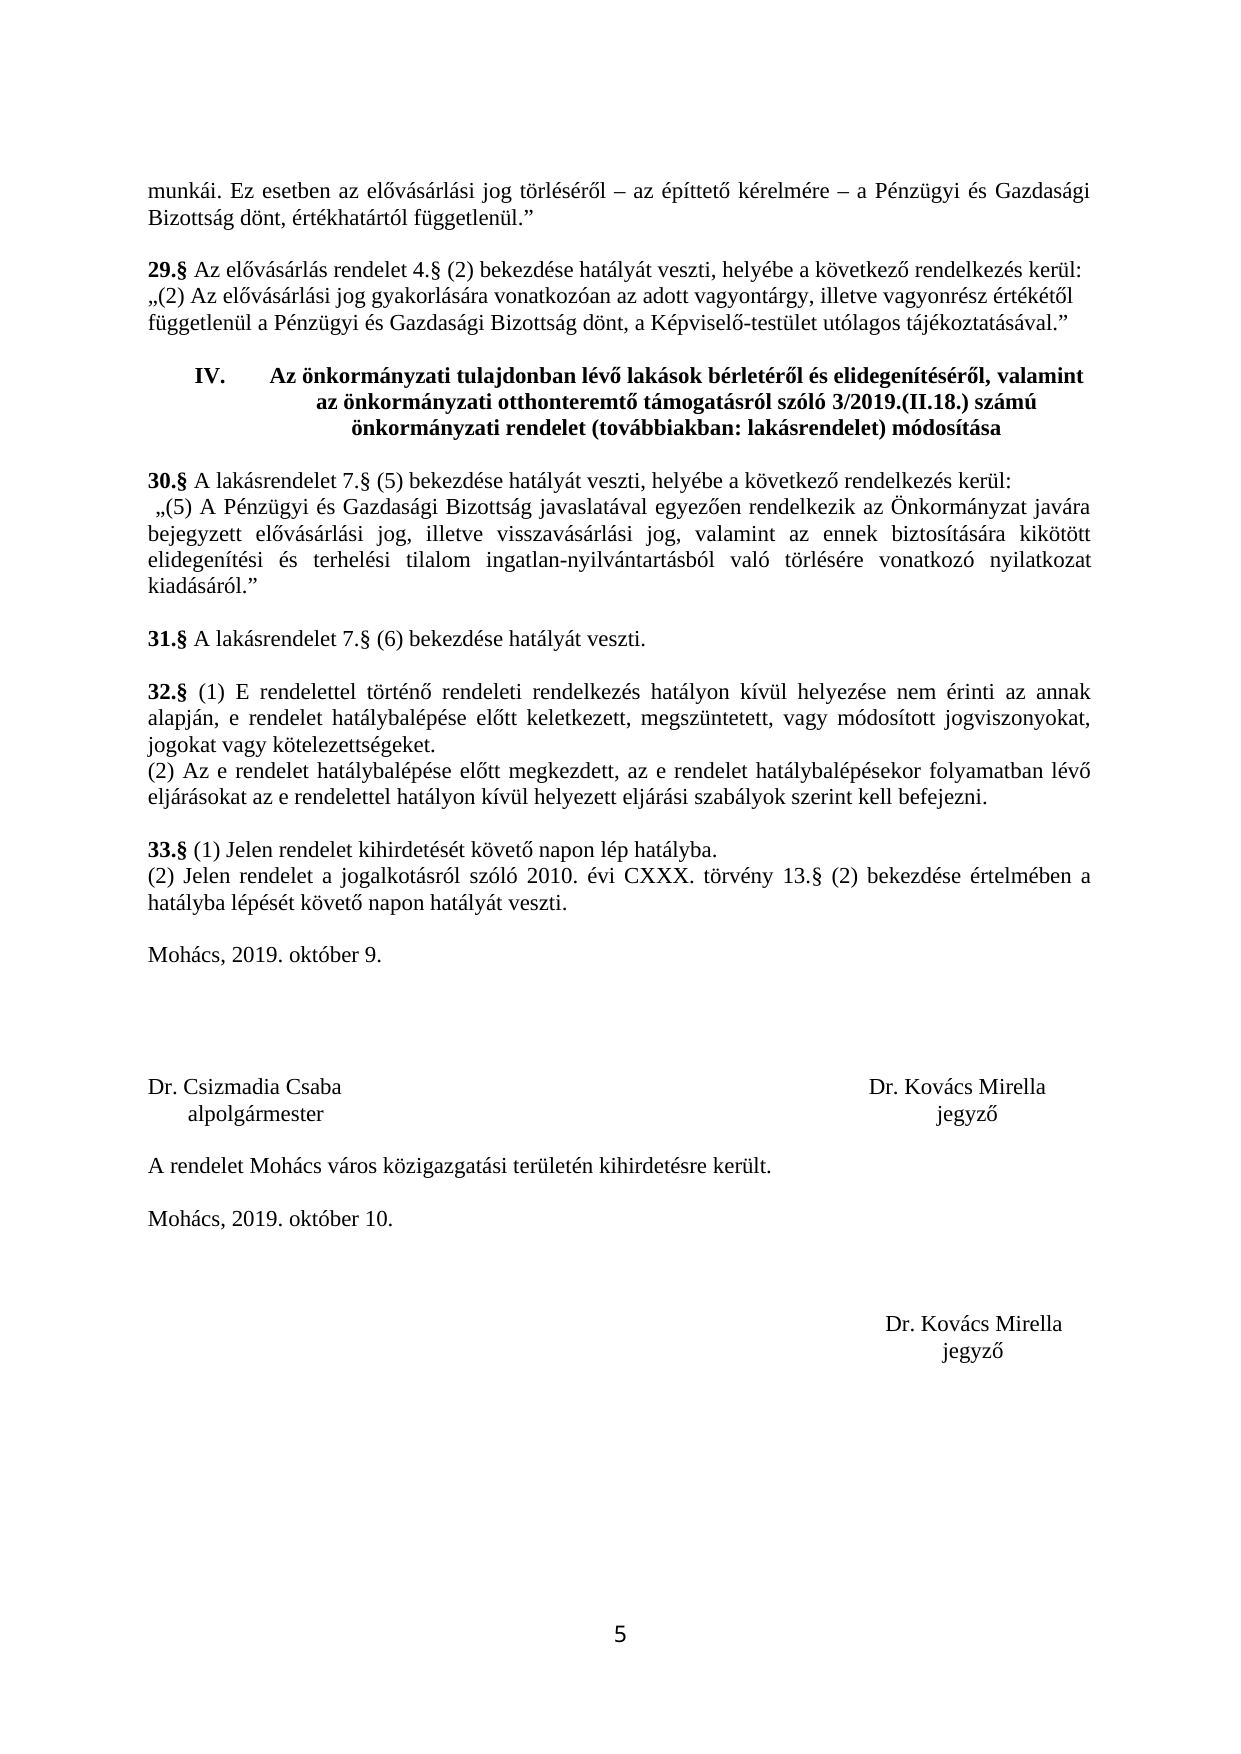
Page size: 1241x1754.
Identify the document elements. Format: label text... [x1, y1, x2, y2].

text jegyző [148, 1337, 1092, 1363]
text Dr. Kovács Mirella [148, 1310, 1092, 1337]
text „(5) A Pénzügyi és Gazdasági Bizottság javaslatával egyezően rendelkezik az Önkormányzat javára bejegyzett elővásárlási jog, illetve visszavásárlási jog, valamint az ennek biztosítására kikötött elidegenítési és terhelési tilalom ingatlan-nyilvántartásból való törlésére vonatkozó nyilatkozat kiadásáról.” [148, 493, 1092, 599]
text A rendelet Mohács város közigazgatási területén kihirdetésre került. [148, 1152, 1092, 1179]
text Dr. Csizmadia Csaba Dr. Kovács Mirella [148, 1073, 1092, 1099]
title Az önkormányzati tulajdonban lévő lakások bérletéről és elidegenítéséről, valamint az önkormányzati otthonteremtő támogatásról szóló 3/2019.(II.18.) számú önkormányzati rendelet (továbbiakban: lakásrendelet) módosítása [185, 362, 1092, 441]
text 31.§ A lakásrendelet 7.§ (6) bekezdése hatályát veszti. [148, 625, 1092, 652]
text Mohács, 2019. október 10. [148, 1205, 1092, 1231]
text „(2) Az elővásárlási jog gyakorlására vonatkozóan az adott vagyontárgy, illetve vagyonrész értékétől függetlenül a Pénzügyi és Gazdasági Bizottság dönt, a Képviselő-testület utólagos tájékoztatásával.” [148, 283, 1092, 335]
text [148, 177, 1092, 230]
text Mohács, 2019. október 9. [148, 941, 1092, 968]
text 33.§ (1) Jelen rendelet kihirdetését követő napon lép hatályba. [148, 836, 1092, 862]
text 29.§ Az elővásárlás rendelet 4.§ (2) bekezdése hatályát veszti, helyébe a következő rendelkezés kerül: [148, 256, 1092, 283]
text alpolgármester jegyző [148, 1099, 1092, 1126]
text 32.§ (1) E rendelettel történő rendeleti rendelkezés hatályon kívül helyezése nem érinti az annak alapján, e rendelet hatálybalépése előtt keletkezett, megszüntetett, vagy módosított jogviszonyokat, jogokat vagy kötelezettségeket. [148, 678, 1092, 757]
text 30.§ A lakásrendelet 7.§ (5) bekezdése hatályát veszti, helyébe a következő rendelkezés kerül: [148, 467, 1092, 493]
text (2) Az e rendelet hatálybalépése előtt megkezdett, az e rendelet hatálybalépésekor folyamatban lévő eljárásokat az e rendelettel hatályon kívül helyezett eljárási szabályok szerint kell befejezni. [148, 757, 1092, 810]
text (2) Jelen rendelet a jogalkotásról szóló 2010. évi CXXX. törvény 13.§ (2) bekezdése értelmében a hatályba lépését követő napon hatályát veszti. [148, 862, 1092, 915]
